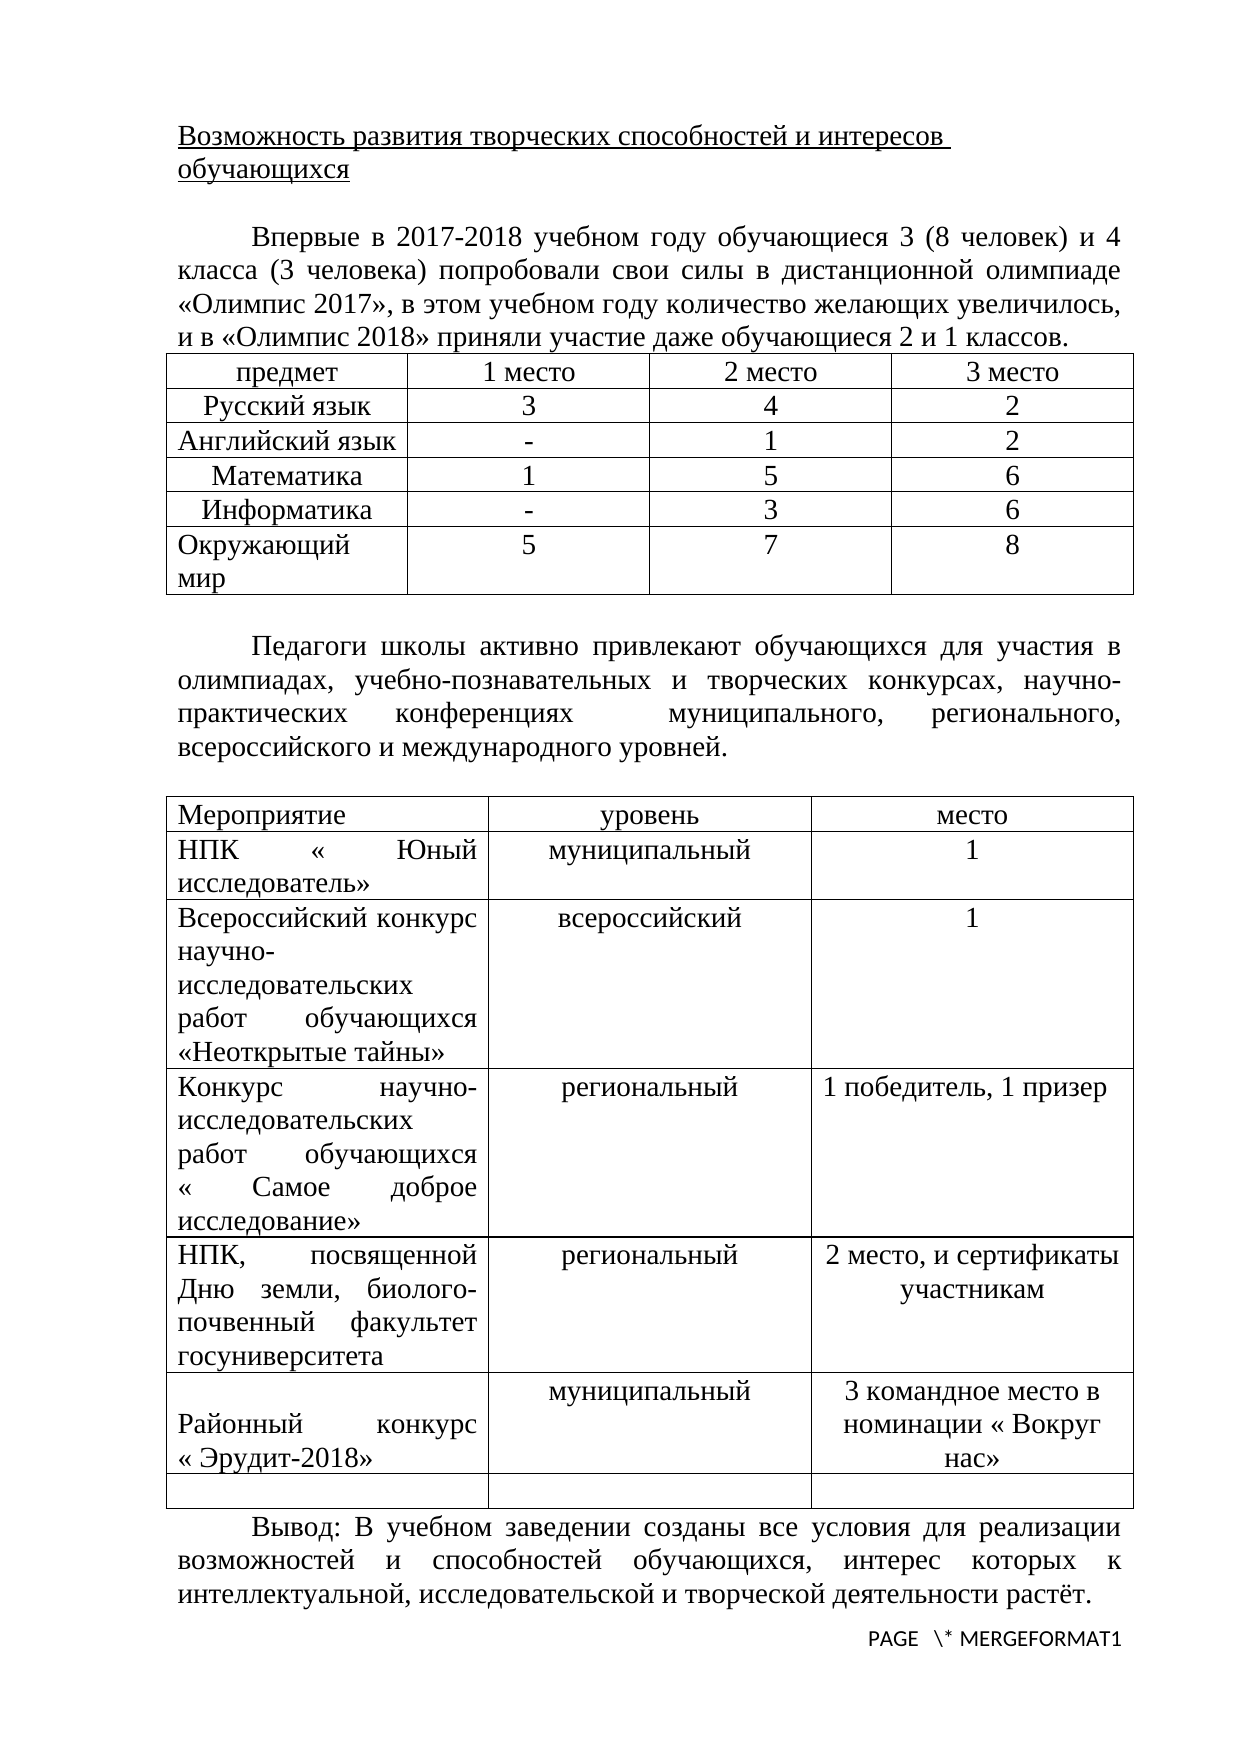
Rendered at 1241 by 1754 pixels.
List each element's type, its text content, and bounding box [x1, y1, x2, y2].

table_header место [812, 797, 1133, 831]
table_cell - [408, 423, 649, 457]
table_header 2 место [650, 354, 891, 387]
text Педагоги школы активно привлекают обучающихся для участия в олимпиадах, учебно-познавательных и творческих конкурсах, научно-практических конференциях муниципального, регионального, всероссийского и международного уровней. [177, 628, 1122, 763]
table_cell 2 [892, 389, 1133, 422]
table_cell - [408, 492, 649, 526]
table_cell 3 [650, 492, 891, 526]
table_cell Конкурс научно-исследовательских работ обучающихся « Самое доброе исследование» [167, 1069, 488, 1236]
table_cell [167, 1474, 488, 1508]
table_cell 5 [650, 458, 891, 491]
table_cell 1 [812, 832, 1133, 899]
table_cell Английский язык [167, 423, 407, 457]
text Возможность развития творческих способностей и интересов обучающихся [177, 118, 1122, 185]
table_cell региональный [489, 1069, 811, 1236]
table_header 3 место [892, 354, 1133, 387]
table_cell Районный конкурс « Эрудит-2018» [167, 1373, 488, 1473]
table_header предмет [167, 354, 407, 387]
table_cell 4 [650, 389, 891, 422]
table_cell Всероссийский конкурс научно-исследовательских работ обучающихся «Неоткрытые тайны» [167, 900, 488, 1068]
table_cell 3 [408, 389, 649, 422]
text Вывод: В учебном заведении созданы все условия для реализации возможностей и способностей обучающихся, интерес которых к интеллектуальной, исследовательской и творческой деятельности растёт. [177, 1509, 1122, 1609]
table_cell 6 [892, 492, 1133, 526]
table_cell региональный [489, 1238, 811, 1372]
table_header 1 место [408, 354, 649, 387]
table_header Мероприятие [167, 797, 488, 831]
table_cell [812, 1474, 1133, 1508]
table_cell 1 [650, 423, 891, 457]
table_cell Математика [167, 458, 407, 491]
table_cell 1 [812, 900, 1133, 1068]
table_cell 7 [650, 527, 891, 594]
table_cell муниципальный [489, 1373, 811, 1473]
table_cell 3 командное место в номинации « Вокруг нас» [812, 1373, 1133, 1473]
table_cell 6 [892, 458, 1133, 491]
table_header уровень [489, 797, 811, 831]
table_cell 2 место, и сертификаты участникам [812, 1238, 1133, 1372]
table_cell 5 [408, 527, 649, 594]
table_cell 2 [892, 423, 1133, 457]
table_cell всероссийский [489, 900, 811, 1068]
table_cell 1 [408, 458, 649, 491]
table_cell НПК, посвященной Дню земли, биолого-почвенный факультет госуниверситета [167, 1238, 488, 1372]
table_cell Информатика [167, 492, 407, 526]
table_cell НПК « Юный исследователь» [167, 832, 488, 899]
table_cell Русский язык [167, 389, 407, 422]
text Впервые в 2017-2018 учебном году обучающиеся 3 (8 человек) и 4 класса (3 человека) попробовали свои силы в дистанционной олимпиаде «Олимпис 2017», в этом учебном году количество желающих увеличилось, и в «Олимпис 2018» приняли участие даже обучающиеся 2 и 1 классов. [177, 219, 1122, 353]
table_cell [489, 1474, 811, 1508]
table_cell Окружающий мир [167, 527, 407, 594]
table_cell 8 [892, 527, 1133, 594]
table_cell 1 победитель, 1 призер [812, 1069, 1133, 1236]
table_cell муниципальный [489, 832, 811, 899]
